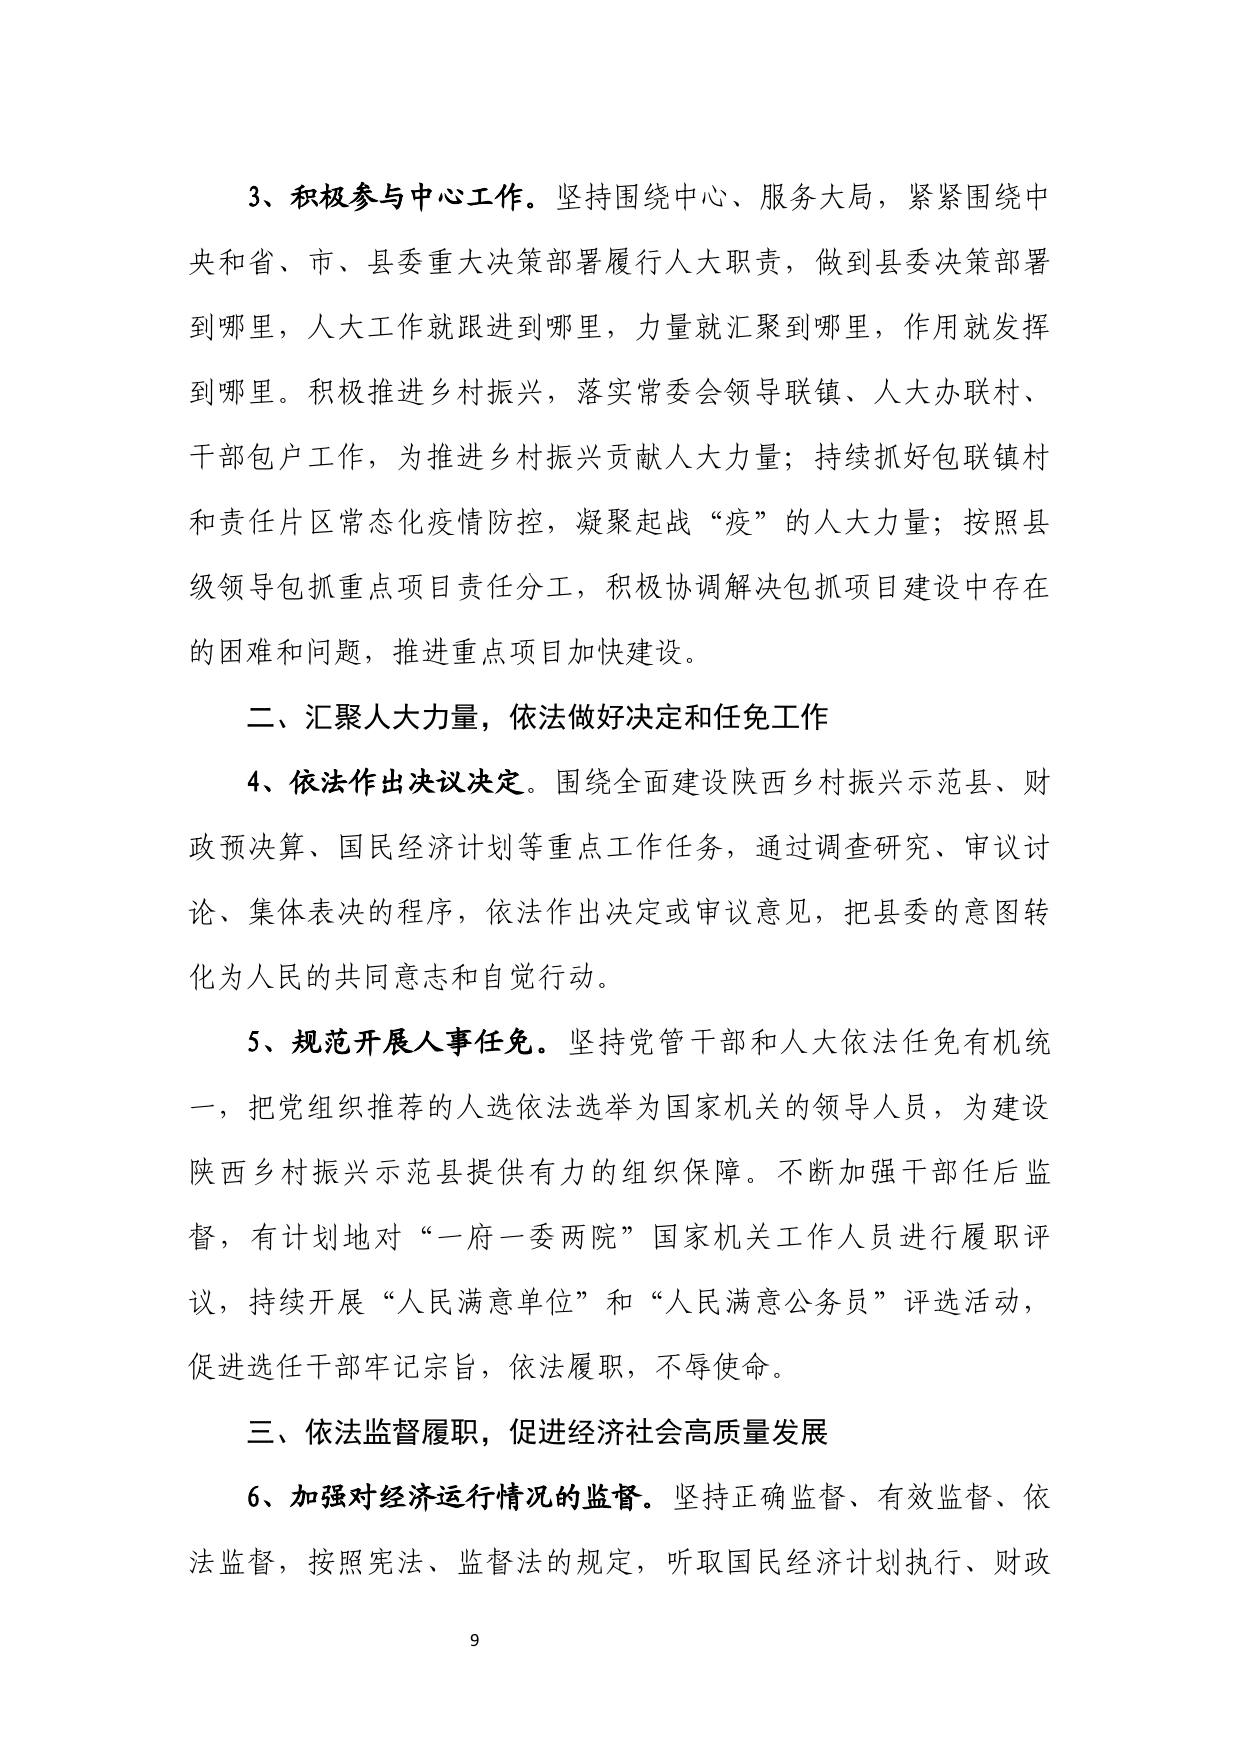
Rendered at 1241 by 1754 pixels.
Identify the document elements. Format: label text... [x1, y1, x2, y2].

text 二、汇聚人大力量，依法做好决定和任免工作 [187, 682, 1053, 747]
list 三、依法监督履职，促进经济社会高质量发展 [187, 1397, 1053, 1462]
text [187, 1462, 1053, 1592]
text 3、积极参与中心工作。坚持围绕中心、服务大局，紧紧围绕中央和省、市、县委重大决策部署履行人大职责，做到县委决策部署到哪里，人大工作就跟进到哪里，力量就汇聚到哪里，作用就发挥到哪里。积极推进乡村振兴，落实常委会领导联镇、人大办联村、干部包户工作，为推进乡村振兴贡献人大力量；持续抓好包联镇村和责任片区常态化疫情防控，凝聚起战“疫”的人大力量；按照县级领导包抓重点项目责任分工，积极协调解决包抓项目建设中存在的困难和问题，推进重点项目加快建设。 [187, 162, 1053, 682]
text 4、依法作出决议决定。围绕全面建设陕西乡村振兴示范县、财政预决算、国民经济计划等重点工作任务，通过调查研究、审议讨论、集体表决的程序，依法作出决定或审议意见，把县委的意图转化为人民的共同意志和自觉行动。 [187, 747, 1053, 1007]
text 5、规范开展人事任免。坚持党管干部和人大依法任免有机统一，把党组织推荐的人选依法选举为国家机关的领导人员，为建设陕西乡村振兴示范县提供有力的组织保障。不断加强干部任后监督，有计划地对“一府一委两院”国家机关工作人员进行履职评议，持续开展“人民满意单位”和“人民满意公务员”评选活动，促进选任干部牢记宗旨，依法履职，不辱使命。 [187, 1007, 1053, 1397]
